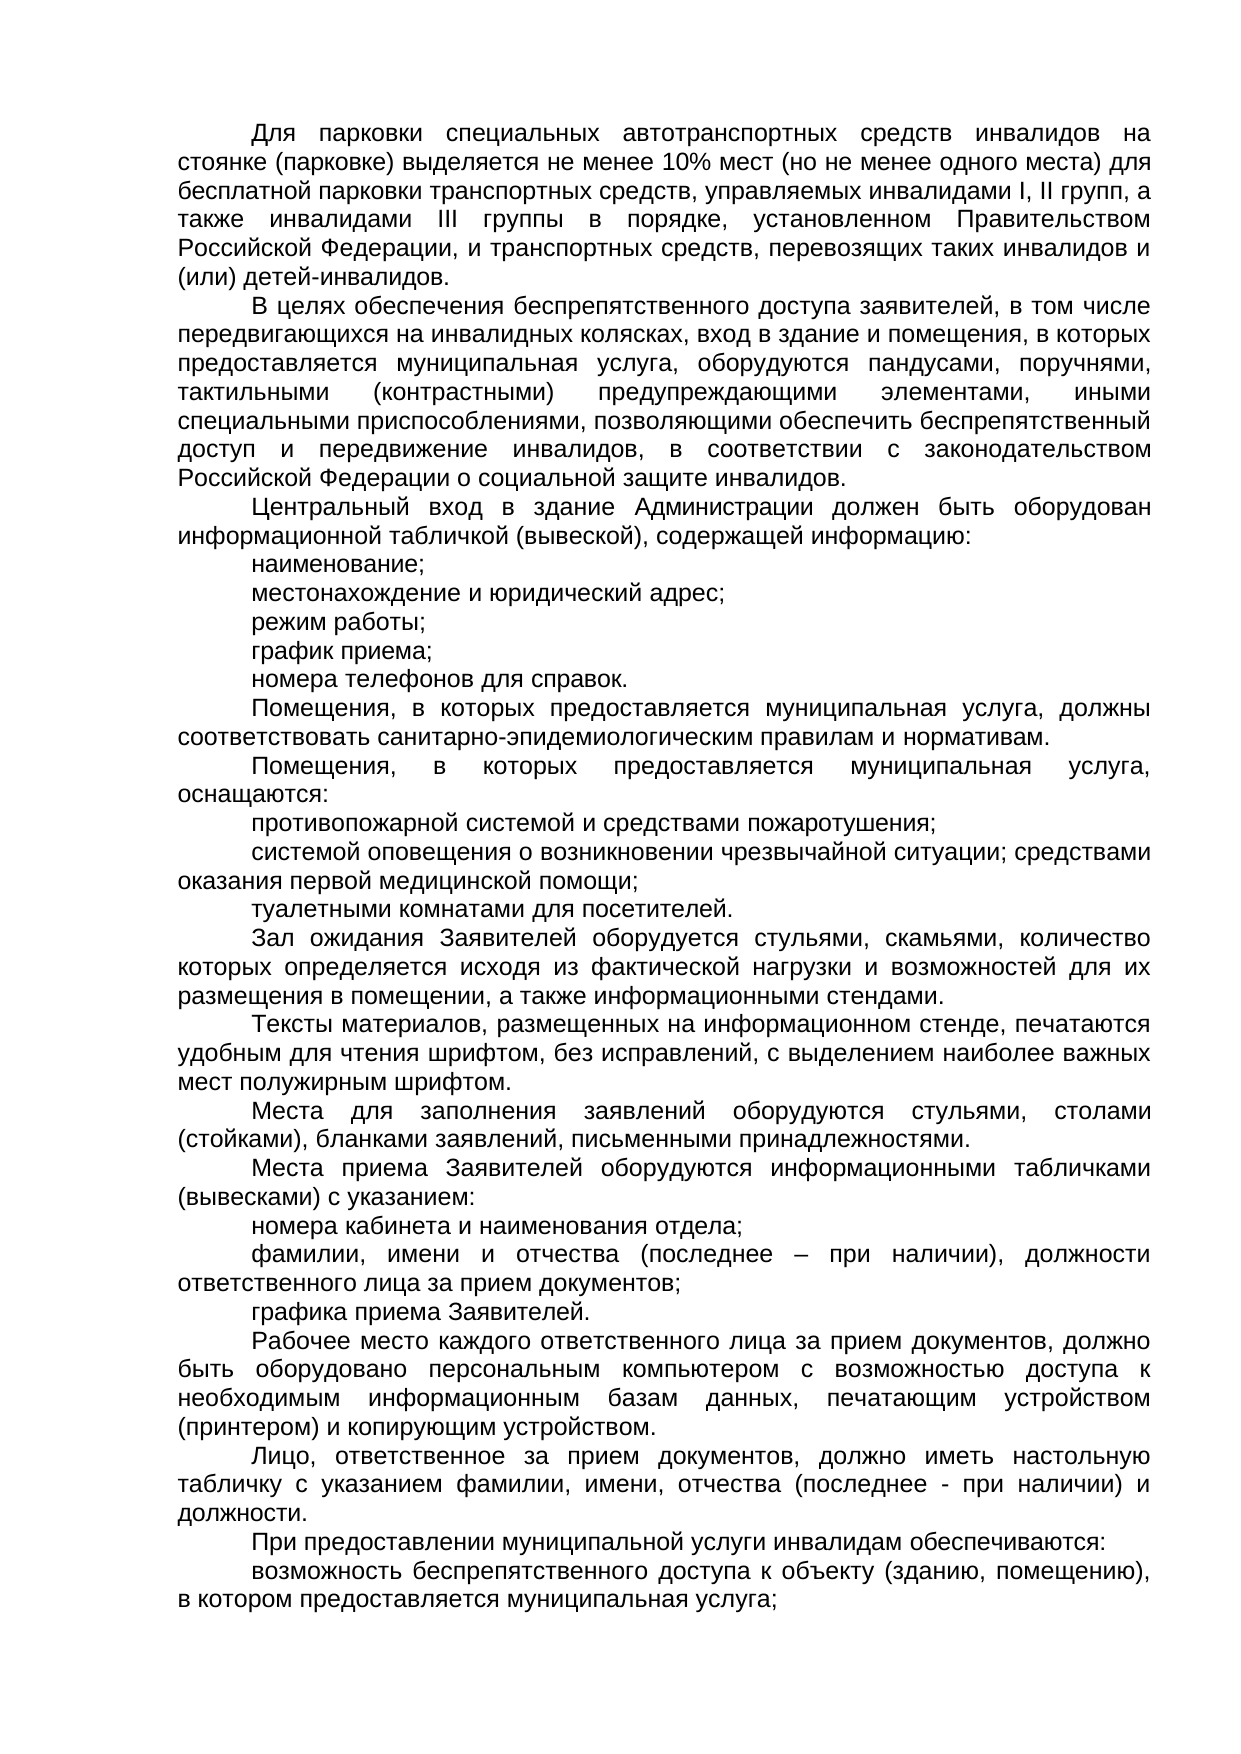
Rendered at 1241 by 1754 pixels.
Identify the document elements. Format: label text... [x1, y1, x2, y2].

text фамилии, имени и отчества (последнее – при наличии), должности ответственного лица за прием документов; [177, 1239, 1152, 1297]
text график приема; [177, 636, 1152, 664]
text В целях обеспечения беспрепятственного доступа заявителей, в том числе передвигающихся на инвалидных колясках, вход в здание и помещения, в которых предоставляется муниципальная услуга, оборудуются пандусами, поручнями, тактильными (контрастными) предупреждающими элементами, иными специальными приспособлениями, позволяющими обеспечить беспрепятственный доступ и передвижение инвалидов, в соответствии с законодательством Российской Федерации о социальной защите инвалидов. [177, 291, 1152, 492]
text противопожарной системой и средствами пожаротушения; [177, 808, 1152, 837]
text режим работы; [177, 607, 1152, 636]
text Места приема Заявителей оборудуются информационными табличками (вывесками) с указанием: [177, 1153, 1152, 1211]
text туалетными комнатами для посетителей. [177, 894, 1152, 923]
text Центральный вход в здание Администрации должен быть оборудован информационной табличкой (вывеской), содержащей информацию: [177, 492, 1152, 549]
text При предоставлении муниципальной услуги инвалидам обеспечиваются: [177, 1527, 1152, 1556]
text наименование; [177, 549, 1152, 578]
text Помещения, в которых предоставляется муниципальная услуга, оснащаются: [177, 751, 1152, 808]
text местонахождение и юридический адрес; [177, 578, 1152, 607]
text Для парковки специальных автотранспортных средств инвалидов на стоянке (парковке) выделяется не менее 10% мест (но не менее одного места) для бесплатной парковки транспортных средств, управляемых инвалидами I, II групп, а также инвалидами III группы в порядке, установленном Правительством Российской Федерации, и транспортных средств, перевозящих таких инвалидов и (или) детей-инвалидов. [177, 118, 1152, 291]
text Рабочее место каждого ответственного лица за прием документов, должно быть оборудовано персональным компьютером с возможностью доступа к необходимым информационным базам данных, печатающим устройством (принтером) и копирующим устройством. [177, 1326, 1152, 1441]
text номера телефонов для справок. [177, 664, 1152, 693]
text Помещения, в которых предоставляется муниципальная услуга, должны соответствовать санитарно-эпидемиологическим правилам и нормативам. [177, 693, 1152, 751]
text системой оповещения о возникновении чрезвычайной ситуации; средствами оказания первой медицинской помощи; [177, 837, 1152, 894]
text номера кабинета и наименования отдела; [177, 1211, 1152, 1239]
text графика приема Заявителей. [177, 1297, 1152, 1326]
text Тексты материалов, размещенных на информационном стенде, печатаются удобным для чтения шрифтом, без исправлений, с выделением наиболее важных мест полужирным шрифтом. [177, 1009, 1152, 1096]
text возможность беспрепятственного доступа к объекту (зданию, помещению), в котором предоставляется муниципальная услуга; [177, 1556, 1152, 1613]
text Лицо, ответственное за прием документов, должно иметь настольную табличку с указанием фамилии, имени, отчества (последнее - при наличии) и должности. [177, 1441, 1152, 1527]
text Места для заполнения заявлений оборудуются стульями, столами (стойками), бланками заявлений, письменными принадлежностями. [177, 1096, 1152, 1153]
text Зал ожидания Заявителей оборудуется стульями, скамьями, количество которых определяется исходя из фактической нагрузки и возможностей для их размещения в помещении, а также информационными стендами. [177, 923, 1152, 1009]
